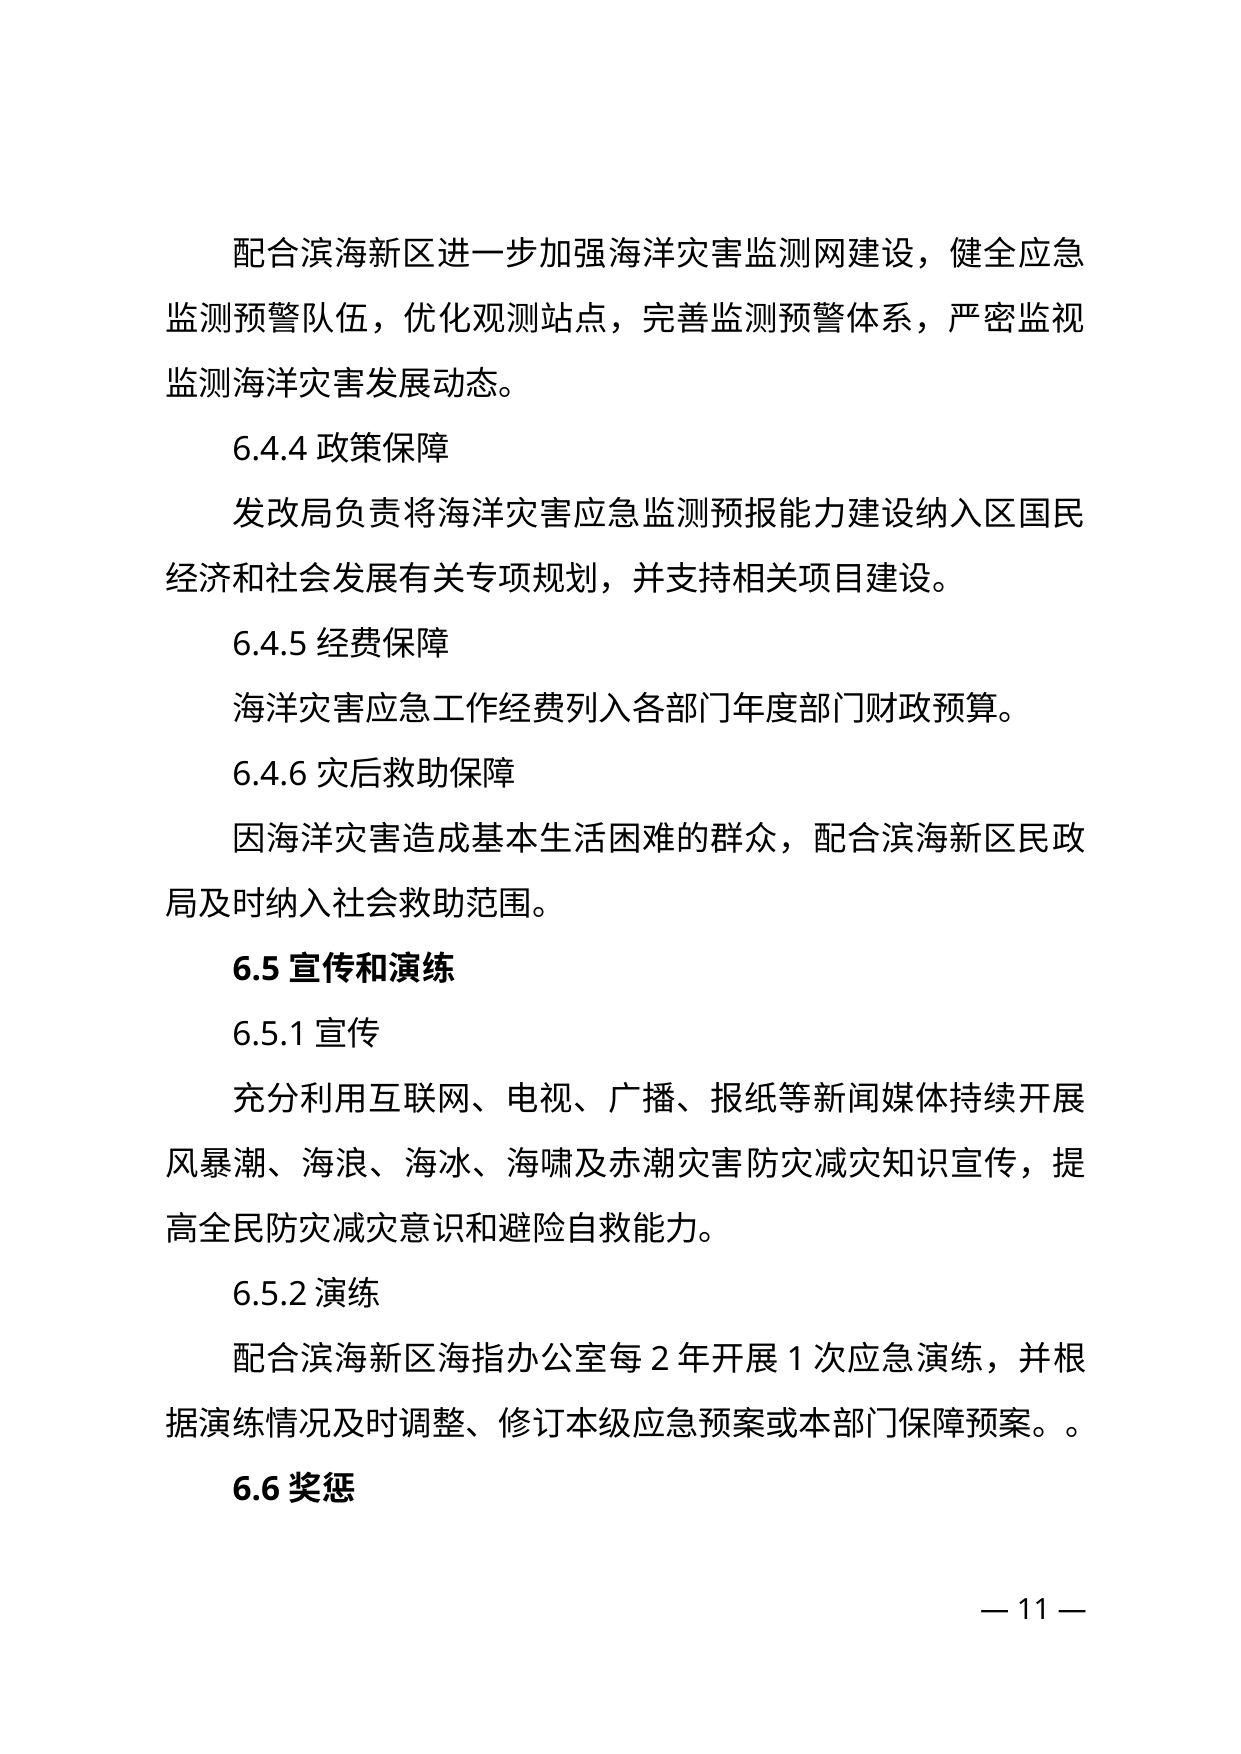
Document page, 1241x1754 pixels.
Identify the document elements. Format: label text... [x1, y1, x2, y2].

text 6.5.2演练 [165, 1258, 1087, 1323]
text 6.6 奖惩 [165, 1453, 1087, 1518]
text 海洋灾害应急工作经费列入各部门年度部门财政预算。 [165, 673, 1087, 738]
text 6.4.6 灾后救助保障 [165, 738, 1087, 803]
text 6.5.1宣传 [165, 998, 1087, 1063]
text 因海洋灾害造成基本生活困难的群众，配合滨海新区民政局及时纳入社会救助范围。 [165, 803, 1087, 933]
text 配合滨海新区海指办公室每2年开展1次应急演练，并根据演练情况及时调整、修订本级应急预案或本部门保障预案。。 [165, 1323, 1087, 1453]
text 6.4.4 政策保障 [165, 413, 1087, 478]
text 发改局负责将海洋灾害应急监测预报能力建设纳入区国民经济和社会发展有关专项规划，并支持相关项目建设。 [165, 478, 1087, 608]
text 6.5 宣传和演练 [165, 933, 1087, 998]
text 6.4.5 经费保障 [165, 608, 1087, 673]
text 配合滨海新区进一步加强海洋灾害监测网建设，健全应急监测预警队伍，优化观测站点，完善监测预警体系，严密监视监测海洋灾害发展动态。 [165, 218, 1087, 413]
text 充分利用互联网、电视、广播、报纸等新闻媒体持续开展风暴潮、海浪、海冰、海啸及赤潮灾害防灾减灾知识宣传，提高全民防灾减灾意识和避险自救能力。 [165, 1063, 1087, 1258]
